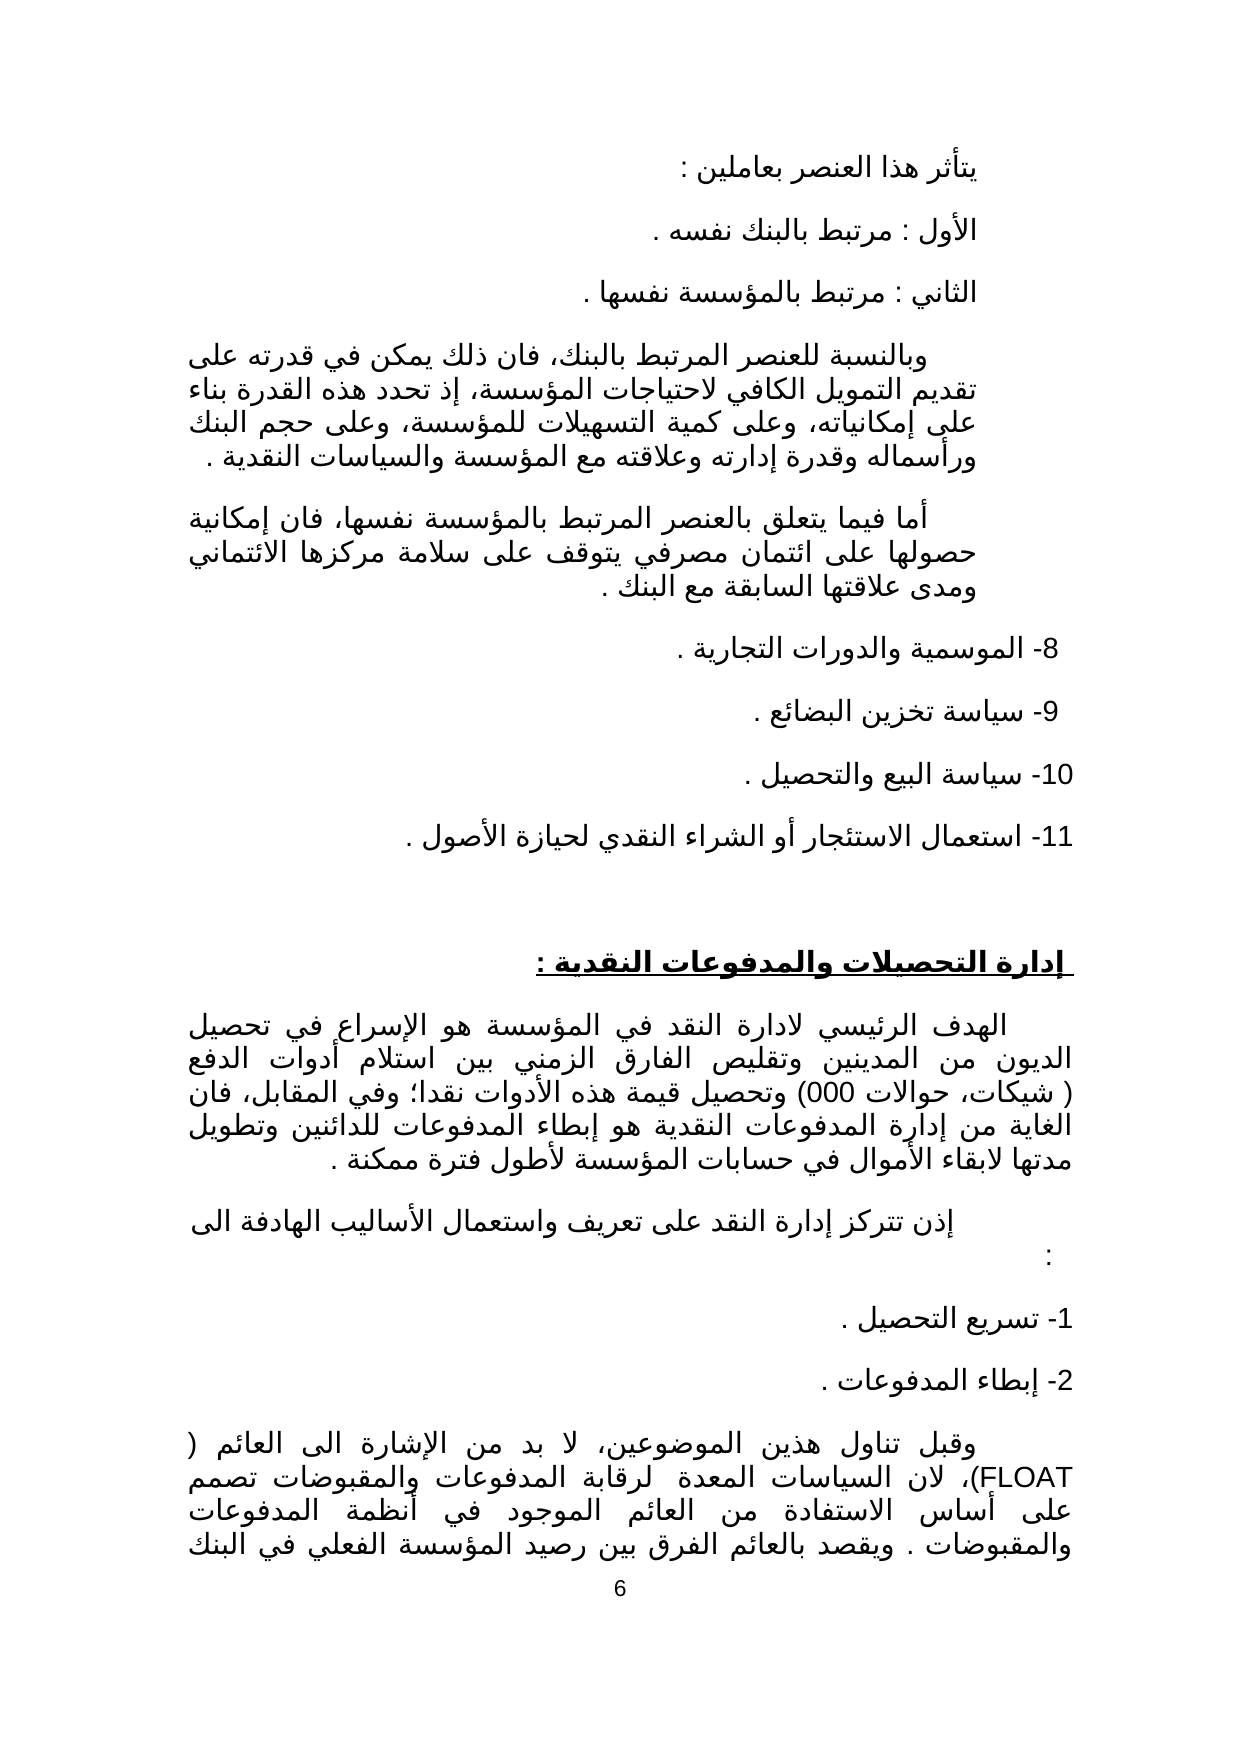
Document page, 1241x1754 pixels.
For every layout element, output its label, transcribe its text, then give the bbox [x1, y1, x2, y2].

text 10- سياسة البيع والتحصيل . [187, 757, 1073, 790]
text إذن تتركز إدارة النقد على تعريف واستعمال الأساليب الهادفة الى : [187, 1204, 1053, 1271]
text الهدف الرئيسي لادارة النقد في المؤسسة هو الإسراع في تحصيل الديون من المدينين وتقليص الفارق الزمني بين استلام أدوات الدفع ( شيكات، حوالات 000) وتحصيل قيمة هذه الأدوات نقدا؛ وفي المقابل، فان الغاية من إدارة المدفوعات النقدية هو إبطاء المدفوعات للدائنين وتطويل مدتها لابقاء الأموال في حسابات المؤسسة لأطول فترة ممكنة . [187, 1007, 1073, 1175]
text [187, 1426, 1073, 1560]
text 2- إبطاء المدفوعات . [187, 1363, 1073, 1397]
text يتأثر هذا العنصر بعاملين : [187, 150, 978, 183]
text 9- سياسة تخزين البضائع . [187, 694, 1059, 727]
text 1- تسريع التحصيل . [187, 1301, 1073, 1334]
text أما فيما يتعلق بالعنصر المرتبط بالمؤسسة نفسها، فان إمكانية حصولها على ائتمان مصرفي يتوقف على سلامة مركزها الائتماني ومدى علاقتها السابقة مع البنك . [187, 501, 978, 602]
text الثاني : مرتبط بالمؤسسة نفسها . [187, 275, 978, 309]
text 8- الموسمية والدورات التجارية . [187, 631, 1059, 665]
text إدارة التحصيلات والمدفوعات النقدية : [187, 945, 1073, 978]
text 11- استعمال الاستئجار أو الشراء النقدي لحيازة الأصول . [187, 819, 1073, 853]
text وبالنسبة للعنصر المرتبط بالبنك، فان ذلك يمكن في قدرته على تقديم التمويل الكافي لاحتياجات المؤسسة، إذ تحدد هذه القدرة بناء على إمكانياته، وعلى كمية التسهيلات للمؤسسة، وعلى حجم البنك ورأسماله وقدرة إدارته وعلاقته مع المؤسسة والسياسات النقدية . [187, 338, 978, 472]
text الأول : مرتبط بالبنك نفسه . [187, 213, 978, 246]
